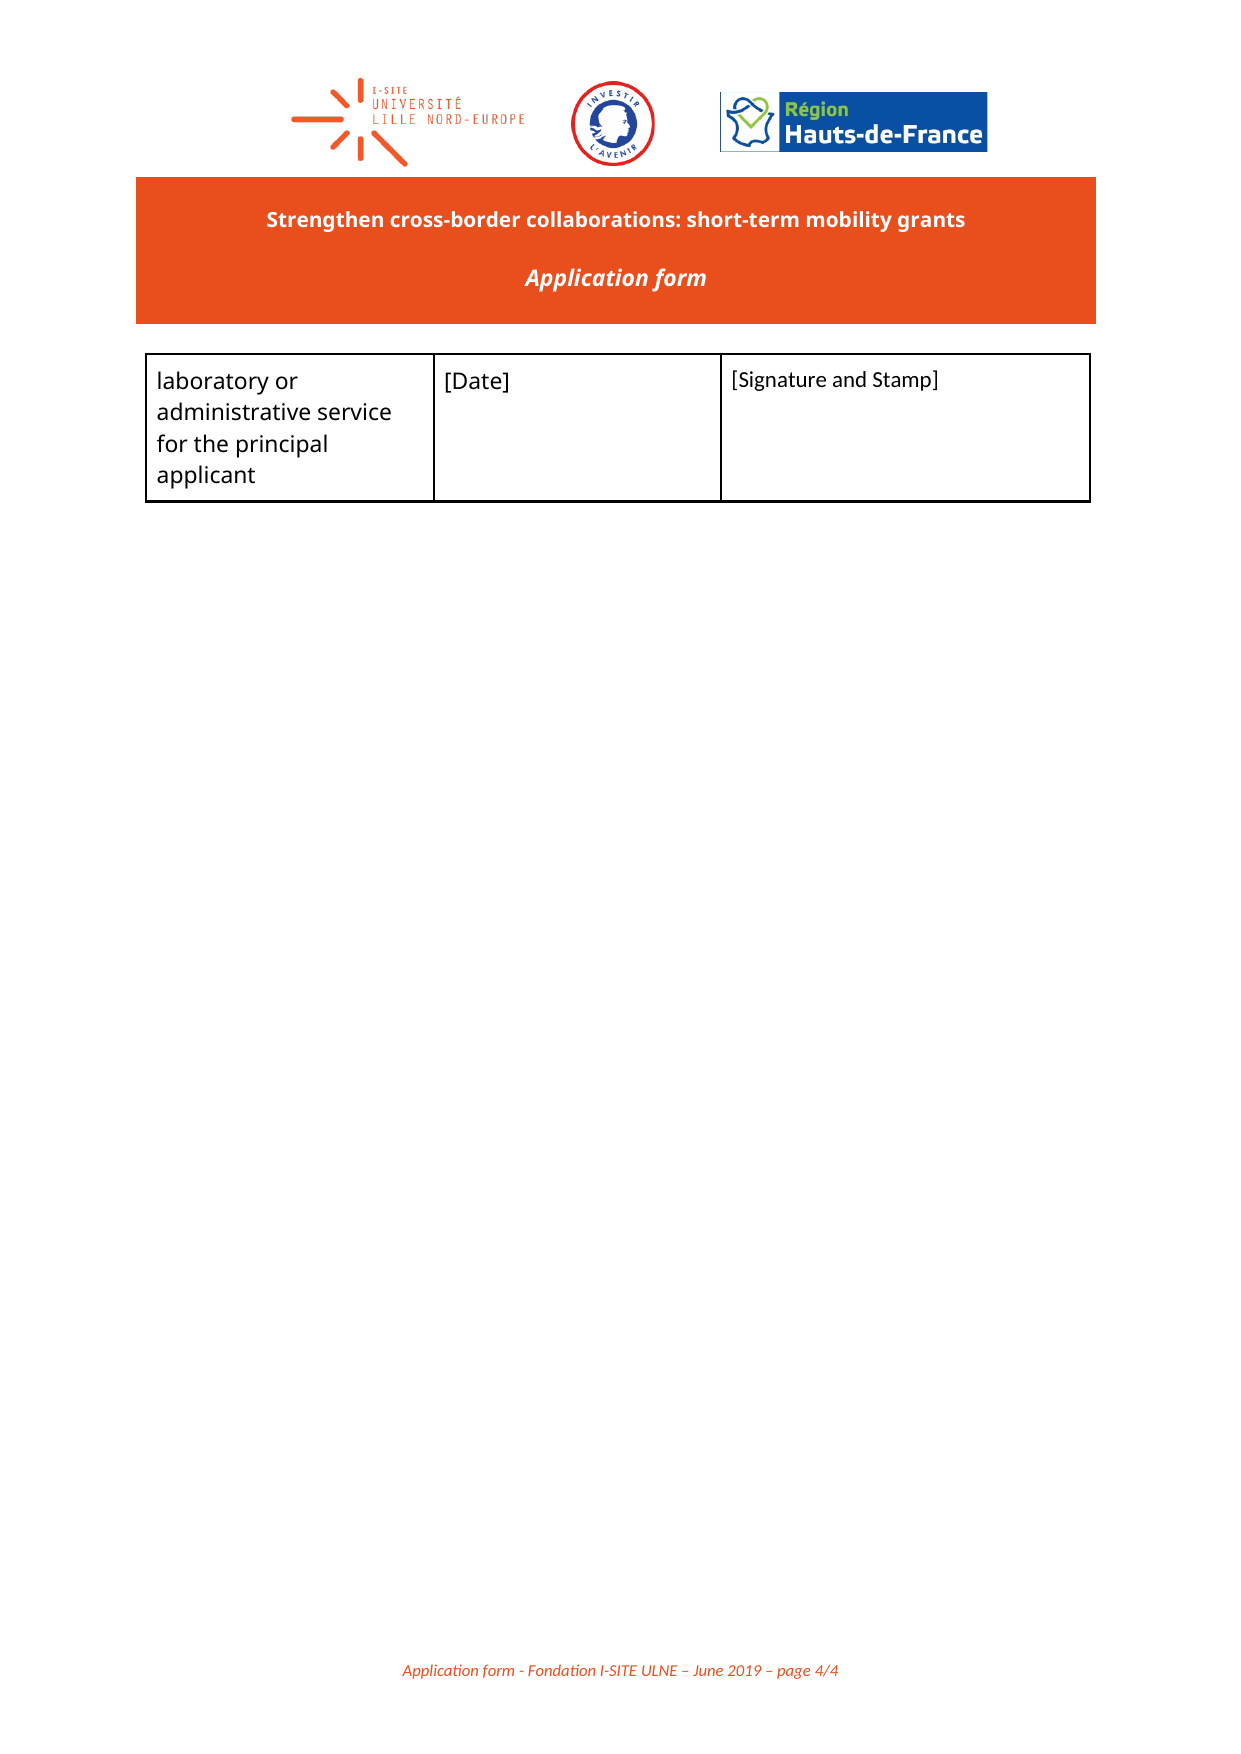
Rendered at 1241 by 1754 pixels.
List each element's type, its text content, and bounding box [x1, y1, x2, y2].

picture [571, 81, 655, 166]
picture [720, 92, 988, 152]
picture [288, 72, 543, 170]
table_cell Head of the relevant school, UFR, faculty, laboratory or administrative service for the principal applicant [147, 355, 433, 500]
